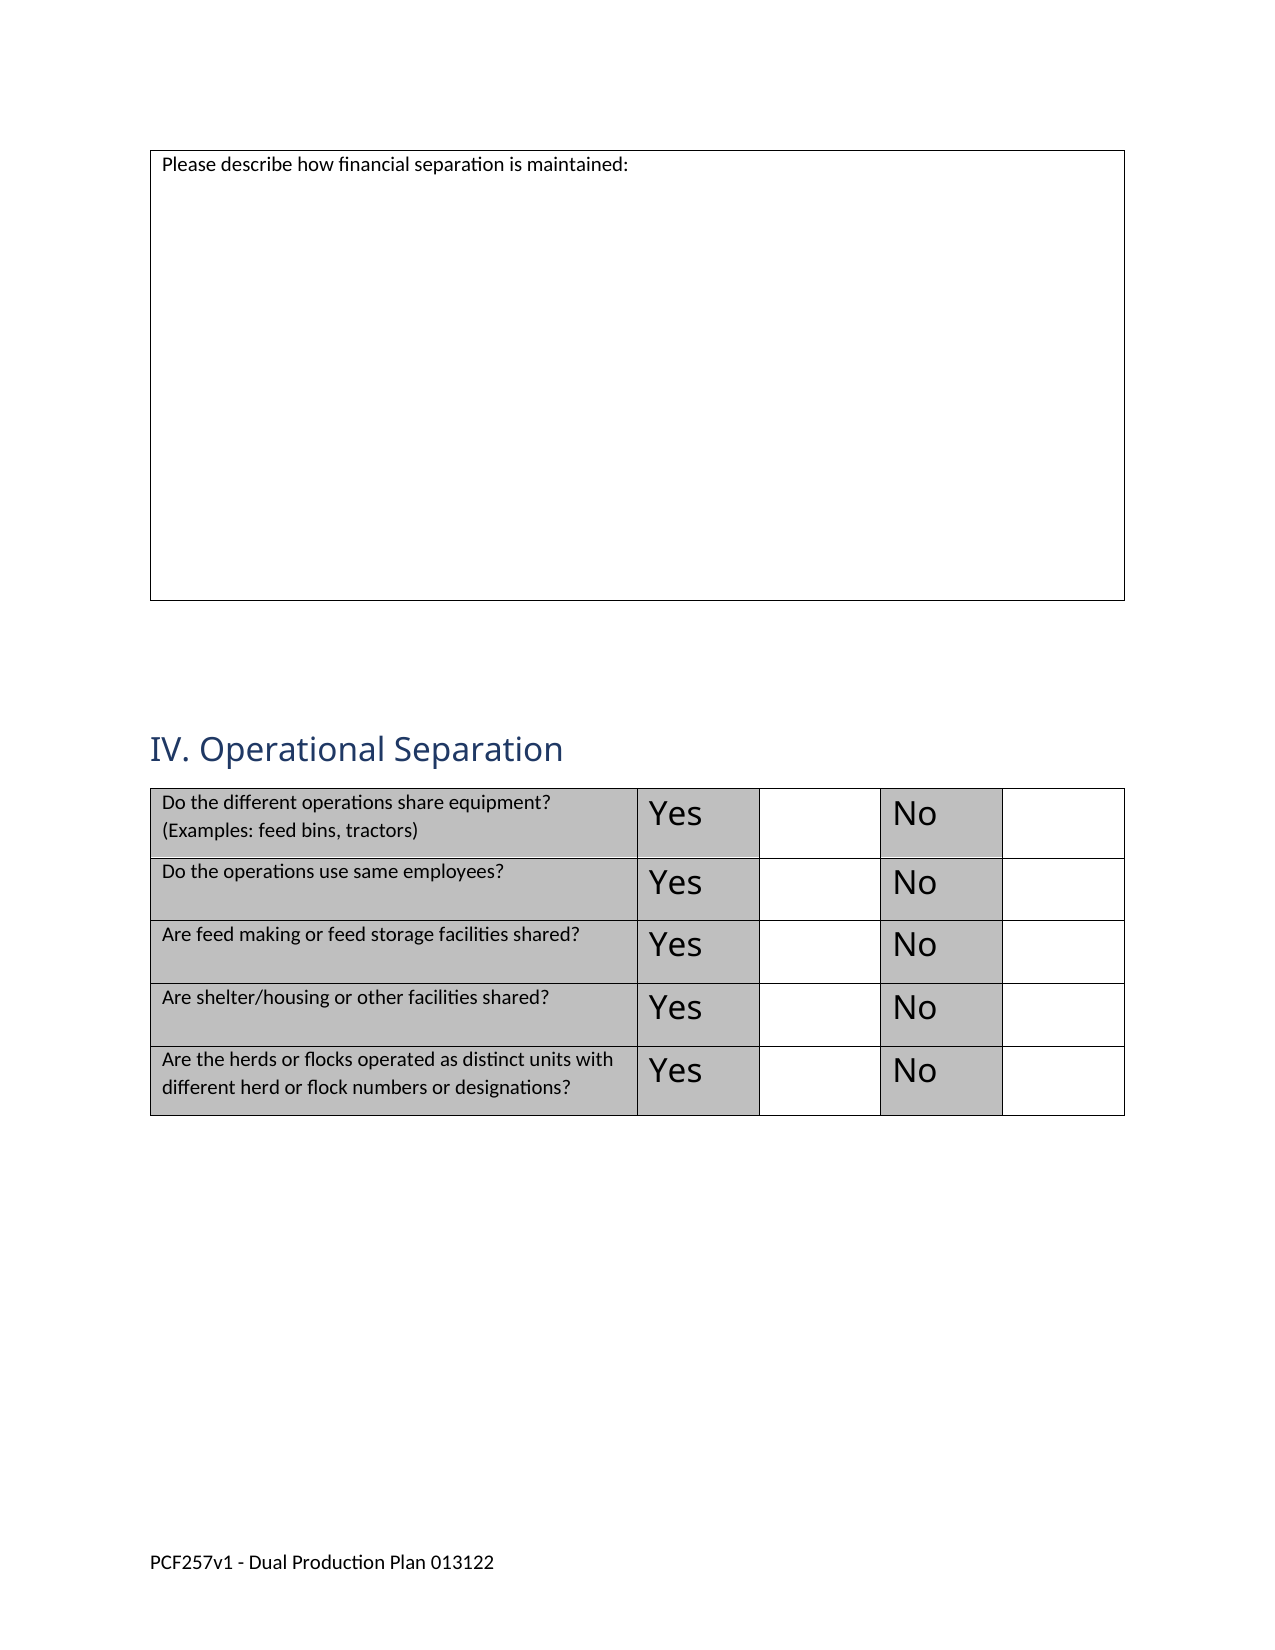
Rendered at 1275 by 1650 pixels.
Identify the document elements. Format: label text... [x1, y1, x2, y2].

text IV. Operational Separation [150, 726, 1125, 771]
table_cell [1003, 1047, 1124, 1115]
table_cell No [881, 859, 1002, 920]
table_cell Do the operations use same employees? [151, 859, 637, 920]
table_cell [760, 984, 880, 1046]
table_header Do the different operations share equipment? (Examples: feed bins, tractors) [151, 789, 637, 857]
table_cell No [881, 1047, 1002, 1115]
table_cell [1003, 984, 1124, 1046]
table_cell No [881, 921, 1002, 983]
table_cell Are feed making or feed storage facilities shared? [151, 921, 637, 983]
table_cell [760, 1047, 880, 1115]
table_cell No [881, 984, 1002, 1046]
table_cell [1003, 921, 1124, 983]
table_header [1003, 789, 1124, 857]
table_header Yes [638, 789, 759, 857]
table_cell Please describe how financial separation is maintained: [151, 151, 1124, 600]
table_cell Are shelter/housing or other facilities shared? [151, 984, 637, 1046]
table_header No [881, 789, 1002, 857]
table_cell Yes [638, 1047, 759, 1115]
table_header [760, 789, 880, 857]
table_cell Yes [638, 921, 759, 983]
table_cell [760, 921, 880, 983]
table_cell [760, 859, 880, 920]
table_cell Yes [638, 859, 759, 920]
table_cell Are the herds or flocks operated as distinct units with different herd or flock numbers or designations? [151, 1047, 637, 1115]
table_cell Yes [638, 984, 759, 1046]
table_cell [1003, 859, 1124, 920]
